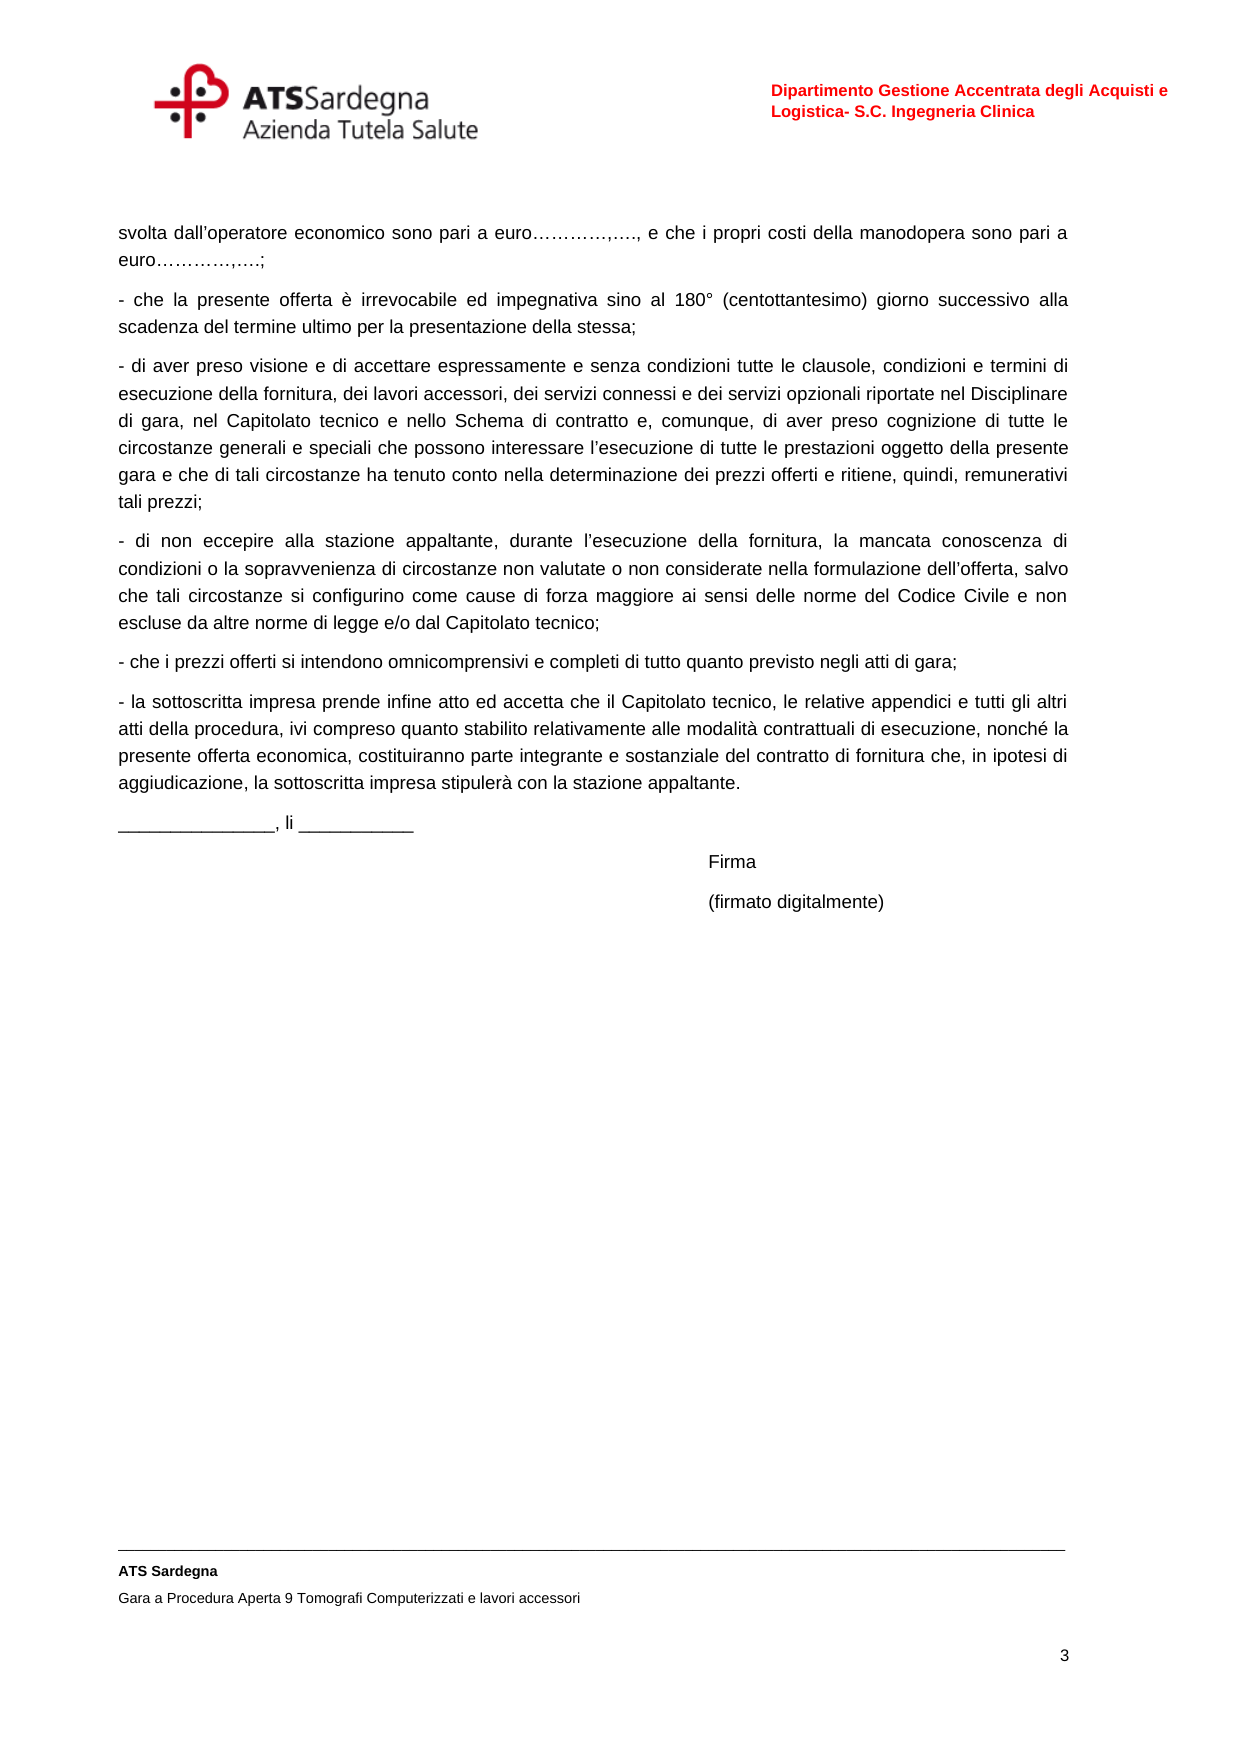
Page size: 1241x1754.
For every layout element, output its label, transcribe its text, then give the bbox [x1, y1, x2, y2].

text - di aver preso visione e di accettare espressamente e senza condizioni tutte le clausole, condizioni e termini di esecuzione della fornitura, dei lavori accessori, dei servizi connessi e dei servizi opzionali riportate nel Disciplinare di gara, nel Capitolato tecnico e nello Schema di contratto e, comunque, di aver preso cognizione di tutte le circostanze generali e speciali che possono interessare l’esecuzione di tutte le prestazioni oggetto della presente gara e che di tali circostanze ha tenuto conto nella determinazione dei prezzi offerti e ritiene, quindi, remunerativi tali prezzi; [118, 351, 1069, 514]
text - di non eccepire alla stazione appaltante, durante l’esecuzione della fornitura, la mancata conoscenza di condizioni o la sopravvenienza di circostanze non valutate o non considerate nella formulazione dell’offerta, salvo che tali circostanze si configurino come cause di forza maggiore ai sensi delle norme del Codice Civile e non escluse da altre norme di legge e/o dal Capitolato tecnico; [118, 526, 1069, 634]
text Firma [118, 847, 1069, 874]
text - che la presente offerta è irrevocabile ed impegnativa sino al 180° (centottantesimo) giorno successivo alla scadenza del termine ultimo per la presentazione della stessa; [118, 284, 1069, 339]
text _______________, li ___________ [118, 807, 1069, 834]
text (firmato digitalmente) [118, 887, 1069, 914]
picture [118, 37, 510, 174]
text - che i prezzi offerti si intendono omnicomprensivi e completi di tutto quanto previsto negli atti di gara; [118, 647, 1069, 674]
text - la sottoscritta impresa prende infine atto ed accetta che il Capitolato tecnico, le relative appendici e tutti gli altri atti della procedura, ivi compreso quanto stabilito relativamente alle modalità contrattuali di esecuzione, nonché la presente offerta economica, costituiranno parte integrante e sostanziale del contratto di fornitura che, in ipotesi di aggiudicazione, la sottoscritta impresa stipulerà con la stazione appaltante. [118, 687, 1069, 795]
